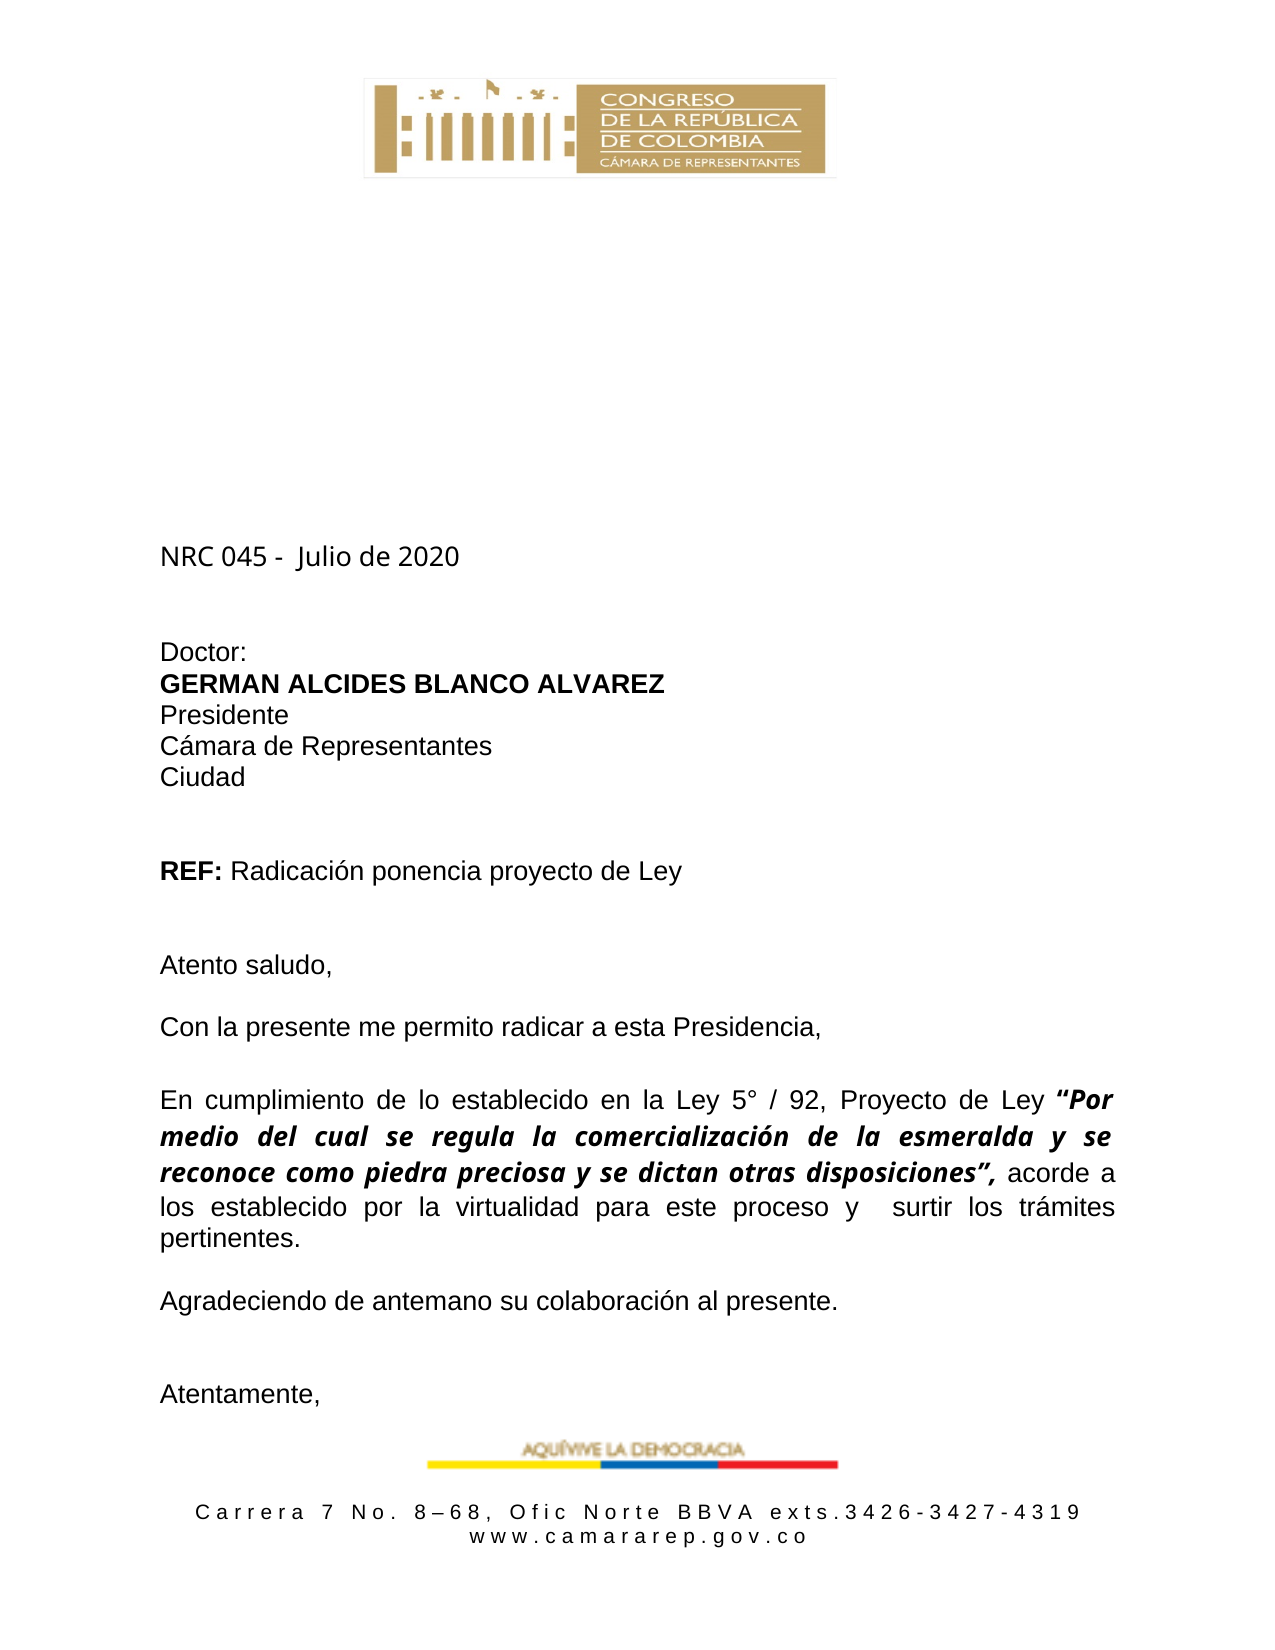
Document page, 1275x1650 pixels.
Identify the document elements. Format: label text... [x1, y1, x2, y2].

text REF: Radicación ponencia proyecto de Ley [159, 855, 1116, 886]
text Presidente [159, 699, 1116, 730]
text Atentamente, [159, 1378, 1116, 1409]
text Atento saludo, [159, 949, 1116, 980]
picture [407, 1417, 868, 1501]
text NRC 045 - Julio de 2020 [159, 537, 1116, 574]
picture [313, 45, 900, 214]
text GERMAN ALCIDES BLANCO ALVAREZ [159, 668, 1116, 699]
text Cámara de Representantes [159, 730, 1116, 761]
text Agradeciendo de antemano su colaboración al presente. [159, 1284, 1116, 1316]
text Doctor: [159, 636, 1116, 668]
text En cumplimiento de lo establecido en la Ley 5° / 92, Proyecto de Ley “Por medio del cual se regula la comercialización de la esmeralda y se reconoce como piedra preciosa y se dictan otras disposiciones”, acorde a los establecido por la virtualidad para este proceso y surtir los trámites pertinentes. [159, 1080, 1116, 1253]
text Con la presente me permito radicar a esta Presidencia, [159, 1011, 1116, 1043]
text Ciudad [159, 761, 1116, 793]
